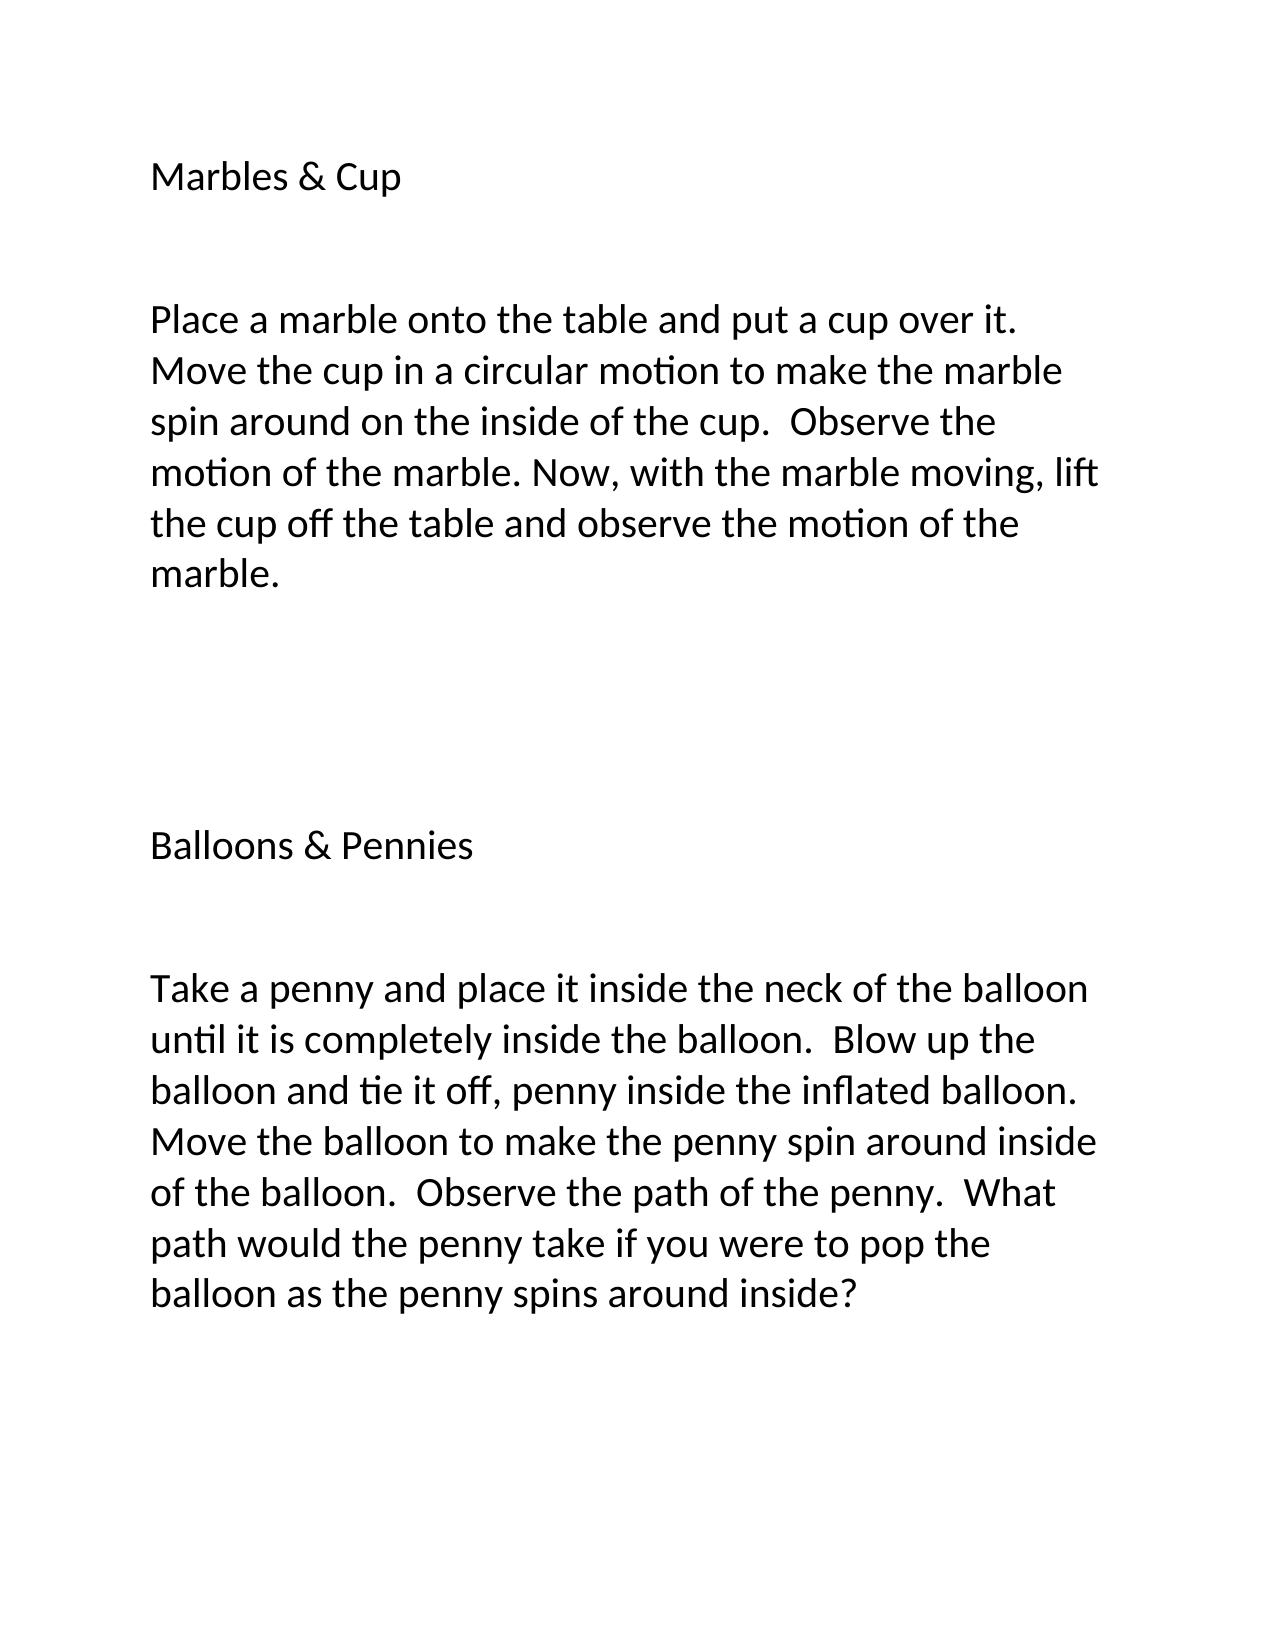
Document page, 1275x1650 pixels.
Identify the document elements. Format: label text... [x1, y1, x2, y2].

text Marbles & Cup [150, 150, 1125, 201]
text Balloons & Pennies [150, 819, 1125, 870]
text Place a marble onto the table and put a cup over it. Move the cup in a circular motion to make the marble spin around on the inside of the cup. Observe the motion of the marble. Now, with the marble moving, lift the cup off the table and observe the motion of the marble. [150, 293, 1125, 598]
text Take a penny and place it inside the neck of the balloon until it is completely inside the balloon. Blow up the balloon and tie it off, penny inside the inflated balloon. Move the balloon to make the penny spin around inside of the balloon. Observe the path of the penny. What path would the penny take if you were to pop the balloon as the penny spins around inside? [150, 962, 1125, 1318]
